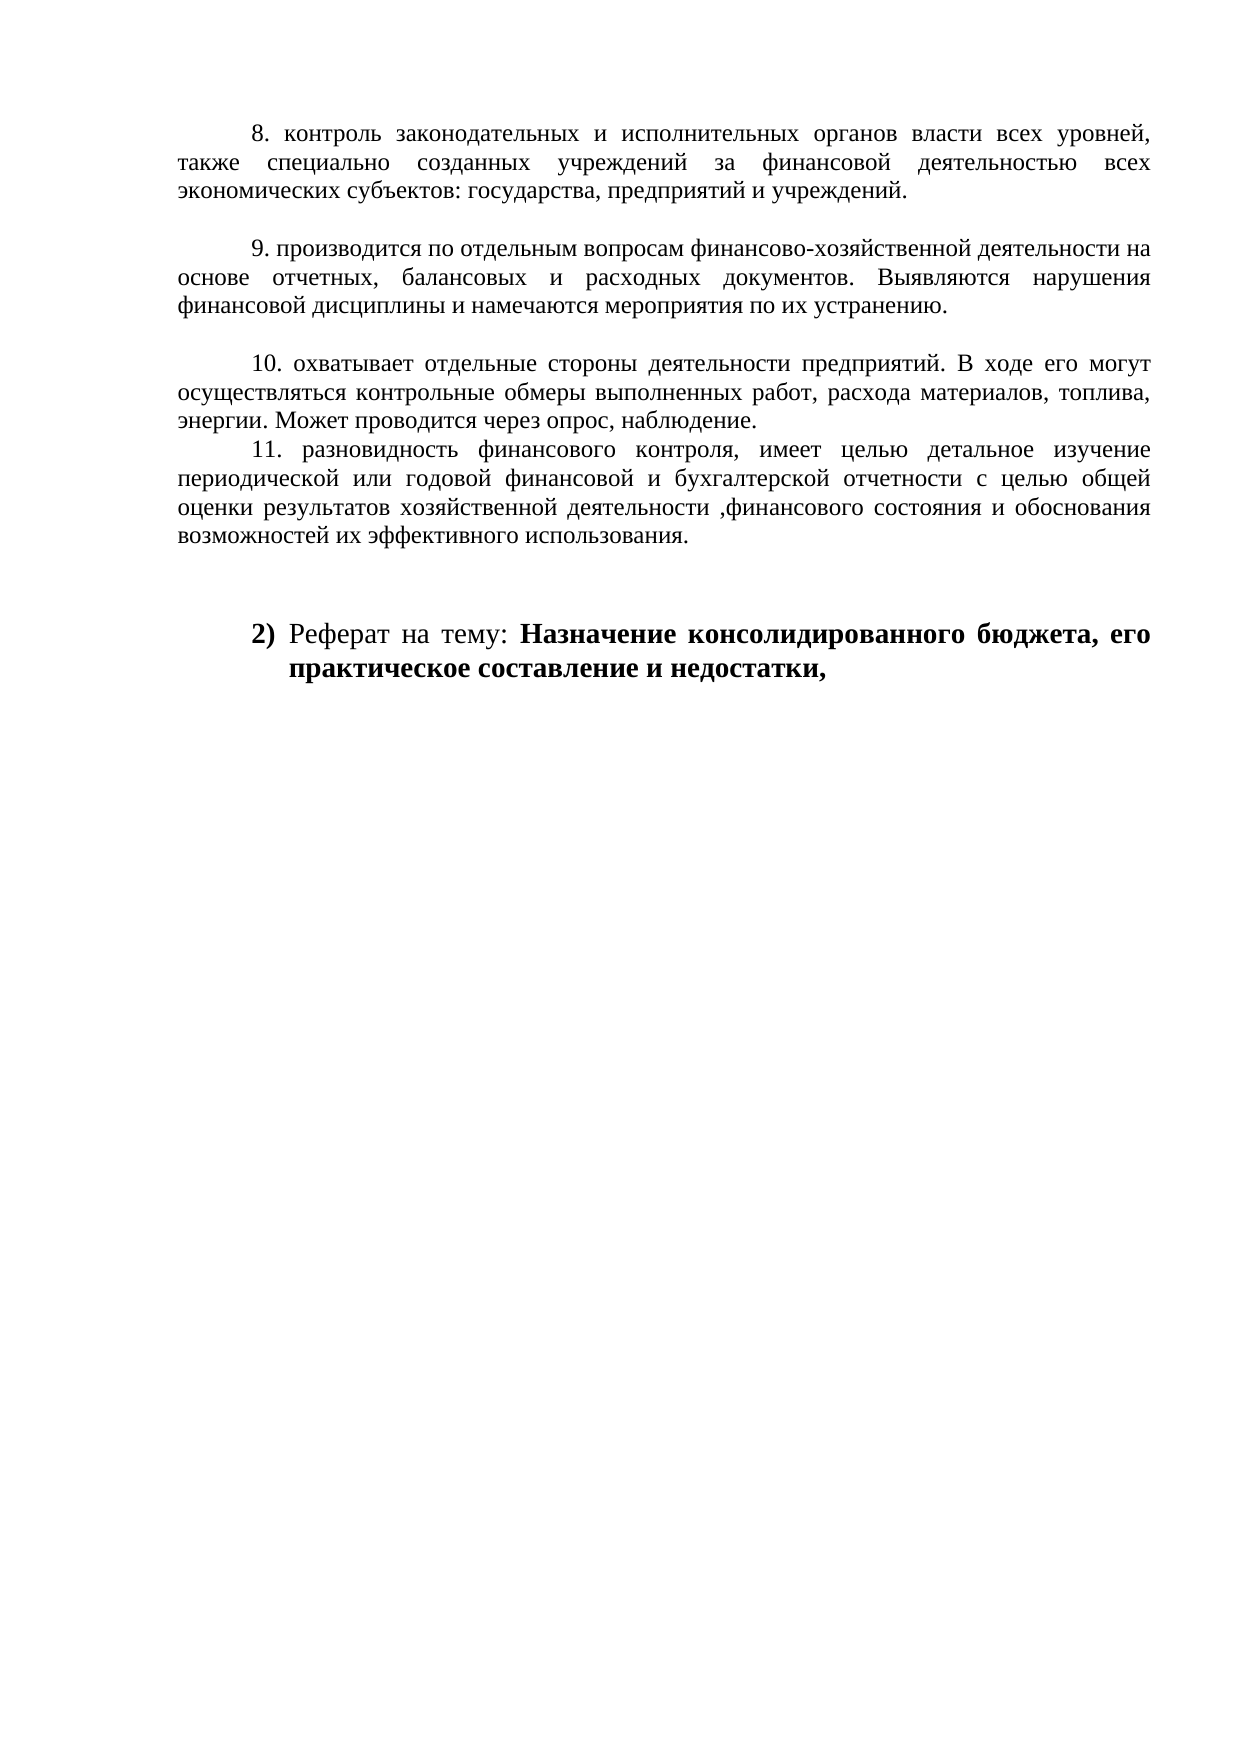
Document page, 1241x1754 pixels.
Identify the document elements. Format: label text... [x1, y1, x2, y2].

text 8. контроль законодательных и исполнительных органов власти всех уровней, также специально созданных учреждений за финансовой деятельностью всех экономических субъектов: государства, предприятий и учреждений. [177, 118, 1152, 204]
text 11. разновидность финансового контроля, имеет целью детальное изучение периодической или годовой финансовой и бухгалтерской отчетности с целью общей оценки результатов хозяйственной деятельности ,финансового состояния и обоснования возможностей их эффективного использования. [177, 434, 1152, 549]
text 9. производится по отдельным вопросам финансово-хозяйственной деятельности на основе отчетных, балансовых и расходных документов. Выявляются нарушения финансовой дисциплины и намечаются мероприятия по их устранению. [177, 233, 1152, 319]
text 10. охватывает отдельные стороны деятельности предприятий. В ходе его могут осуществляться контрольные обмеры выполненных работ, расхода материалов, топлива, энергии. Может проводится через опрос, наблюдение. [177, 348, 1152, 434]
list Реферат на тему: Назначение консолидированного бюджета, его практическое составление и недостатки, [251, 616, 1152, 683]
